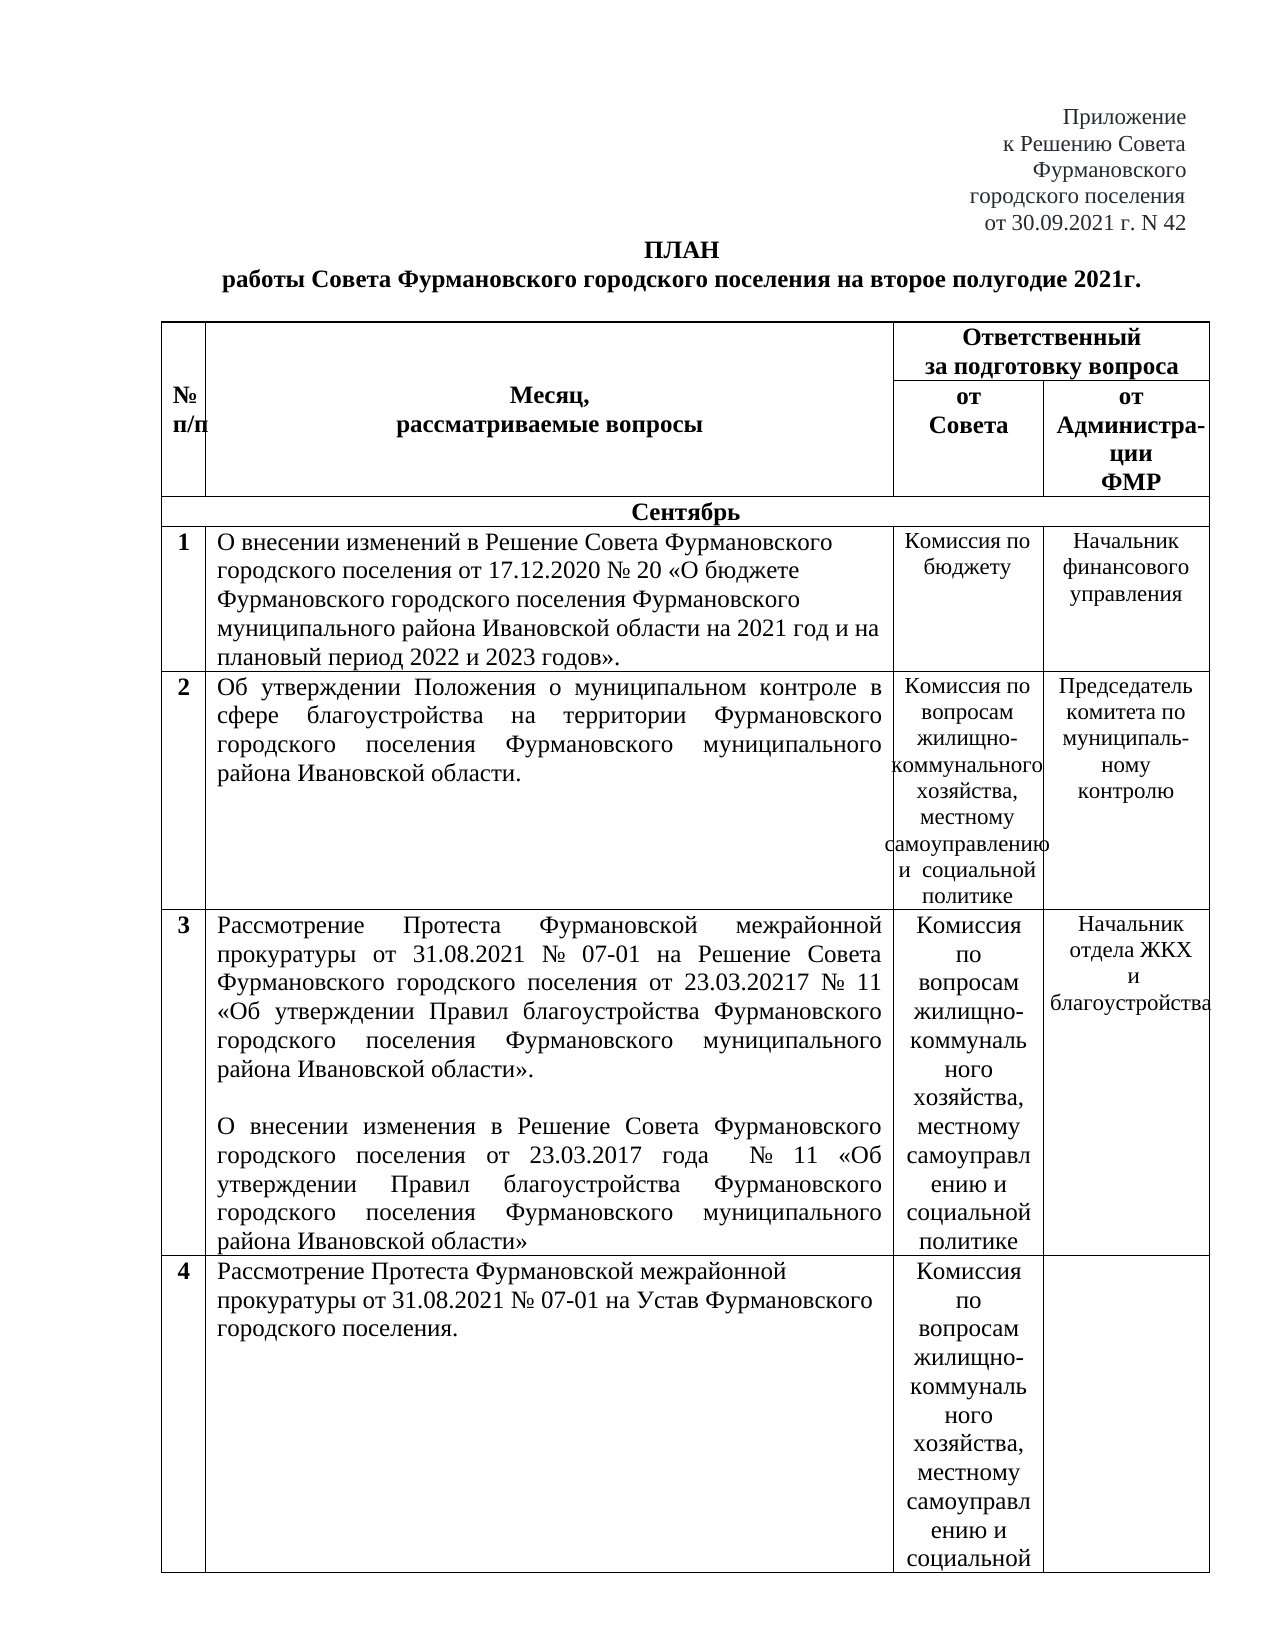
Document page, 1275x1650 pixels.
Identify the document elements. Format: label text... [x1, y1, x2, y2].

table_cell [1044, 1256, 1209, 1572]
table_cell Сентябрь [162, 497, 1209, 526]
text работы Совета Фурмановского городского поселения на второе полугодие 2021г. [177, 264, 1186, 293]
table_header № п/п [162, 323, 205, 496]
text к Решению Совета [177, 130, 1186, 156]
text городского поселения от 30.09.2021 г. N 42 [177, 182, 1186, 235]
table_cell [206, 1256, 893, 1572]
table_cell Комиссия по бюджету [894, 527, 1043, 671]
table_cell Комиссия по вопросам жилищно-коммунального хозяйства, местному самоуправлению и социальной политике [894, 910, 1043, 1255]
table_header Ответственный за подготовку вопроса [894, 323, 1209, 380]
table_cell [894, 1256, 1043, 1572]
table_cell от Совета [894, 381, 1043, 496]
table_cell от Администра-ции ФМР [1044, 381, 1209, 496]
table_cell Начальник отдела ЖКХ и благоустройства [1044, 910, 1209, 1255]
table_cell 4 [162, 1256, 205, 1572]
text ПЛАН [177, 235, 1186, 264]
table_cell Председатель комитета по муниципаль-ному контролю [1044, 672, 1209, 909]
table_header Месяц, рассматриваемые вопросы [206, 323, 893, 496]
table_cell Комиссия по вопросам жилищно-коммунального хозяйства, местному самоуправлению и социальной политике [894, 672, 1043, 909]
text Приложение [177, 103, 1186, 130]
table_cell 2 [162, 672, 205, 909]
table_cell 3 [162, 910, 205, 1255]
text Фурмановского [177, 156, 1186, 182]
table_cell 1 [162, 527, 205, 671]
table_cell Рассмотрение Протеста Фурмановской межрайонной прокуратуры от 31.08.2021 № 07-01 на Решение Совета Фурмановского городского поселения от 23.03.20217 № 11 «Об утверждении Правил благоустройства Фурмановского городского поселения Фурмановского муниципального района Ивановской области». О внесении изменения в Решение Совета Фурмановского городского поселения от 23.03.2017 года № 11 «Об утверждении Правил благоустройства Фурмановского городского поселения Фурмановского муниципального района Ивановской области» [206, 910, 893, 1255]
table_cell О внесении изменений в Решение Совета Фурмановского городского поселения от 17.12.2020 № 20 «О бюджете Фурмановского городского поселения Фурмановского муниципального района Ивановской области на 2021 год и на плановый период 2022 и 2023 годов». [206, 527, 893, 671]
table_cell Об утверждении Положения о муниципальном контроле в сфере благоустройства на территории Фурмановского городского поселения Фурмановского муниципального района Ивановской области. [206, 672, 893, 909]
table_cell Начальник финансового управления [1044, 527, 1209, 671]
